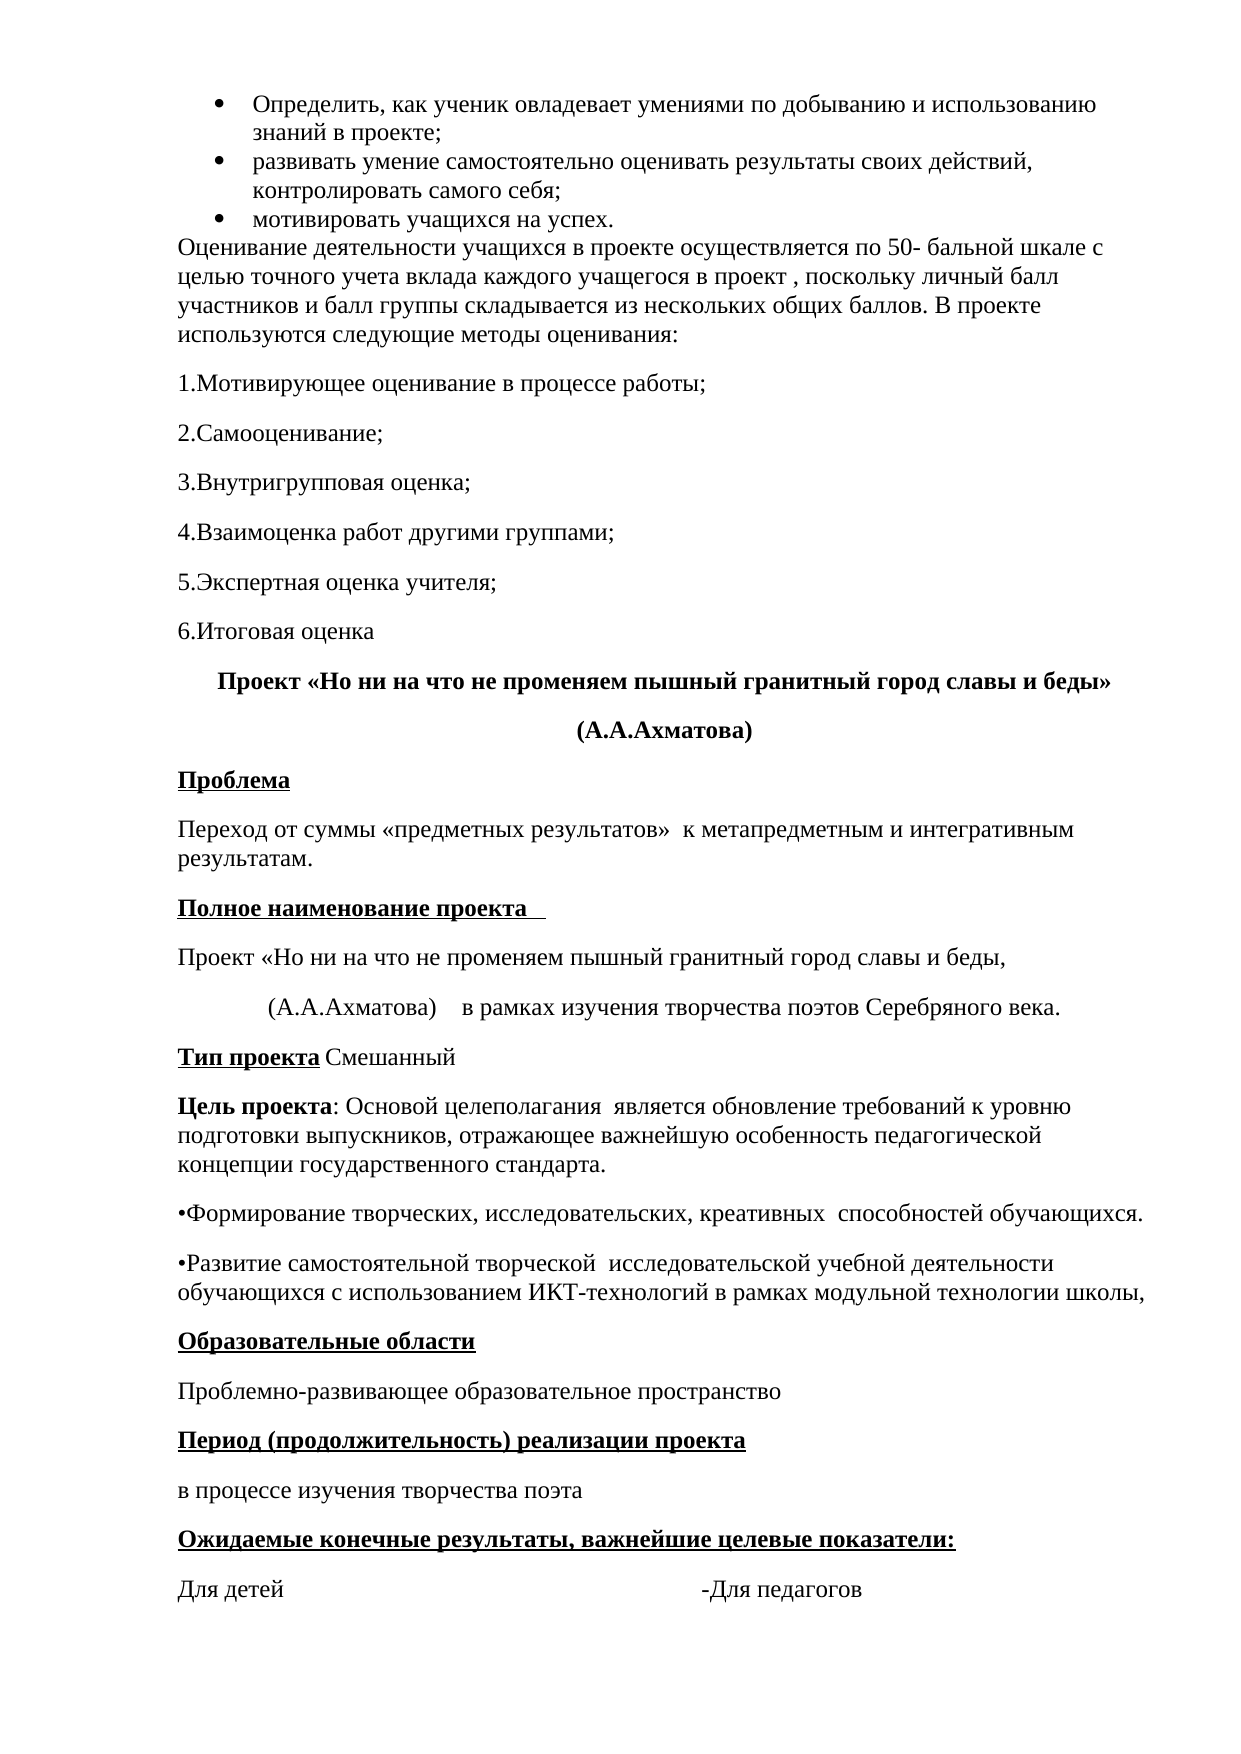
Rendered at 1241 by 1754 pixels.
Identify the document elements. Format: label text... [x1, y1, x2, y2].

text Цель проекта: Основой целеполагания является обновление требований к уровню подготовки выпускников, отражающее важнейшую особенность педагогической концепции государственного стандарта. [177, 1091, 1152, 1177]
text Оценивание деятельности учащихся в проекте осуществляется по 50- бальной шкале с целью точного учета вклада каждого учащегося в проект , поскольку личный балл участников и балл группы складывается из нескольких общих баллов. В проекте используются следующие методы оценивания: [177, 232, 1152, 347]
text -Для педагогов [701, 1574, 1152, 1603]
text 3.Внутригрупповая оценка; [177, 467, 1152, 496]
text •Развитие самостоятельной творческой исследовательской учебной деятельности обучающихся с использованием ИКТ-технологий в рамках модульной технологии школы, [177, 1248, 1152, 1305]
list Определить, как ученик овладевает умениями по добыванию и использованию знаний в проекте; [215, 89, 1152, 146]
list мотивировать учащихся на успех. [215, 204, 1152, 232]
text 1.Мотивирующее оценивание в процессе работы; [177, 368, 1152, 397]
text Тип проекта Смешанный [177, 1042, 1152, 1070]
text в процессе изучения творчества поэта [177, 1475, 1152, 1504]
text 2.Самооценивание; [177, 418, 1152, 447]
text Для детей [177, 1574, 627, 1603]
text Переход от суммы «предметных результатов» к метапредметным и интегративным результатам. [177, 814, 1152, 872]
text Период (продолжительность) реализации проекта [177, 1425, 1152, 1454]
text 5.Экспертная оценка учителя; [177, 567, 1152, 595]
text Проблема [177, 765, 1152, 794]
text (А.А.Ахматова) в рамках изучения творчества поэтов Серебряного века. [177, 992, 1152, 1021]
text •Формирование творческих, исследовательских, креативных способностей обучающихся. [177, 1198, 1152, 1227]
text 4.Взаимоценка работ другими группами; [177, 517, 1152, 546]
text Образовательные области [177, 1326, 1152, 1355]
text Проект «Но ни на что не променяем пышный гранитный город славы и беды, [177, 942, 1152, 971]
list развивать умение самостоятельно оценивать результаты своих действий, контролировать самого себя; [215, 146, 1152, 204]
text Ожидаемые конечные результаты, важнейшие целевые показатели: [177, 1524, 1152, 1553]
text Проект «Но ни на что не променяем пышный гранитный город славы и беды» [177, 666, 1152, 694]
text 6.Итоговая оценка [177, 616, 1152, 645]
text Полное наименование проекта [177, 893, 1152, 922]
text (А.А.Ахматова) [177, 715, 1152, 744]
text Проблемно-развивающее образовательное пространство [177, 1376, 1152, 1404]
